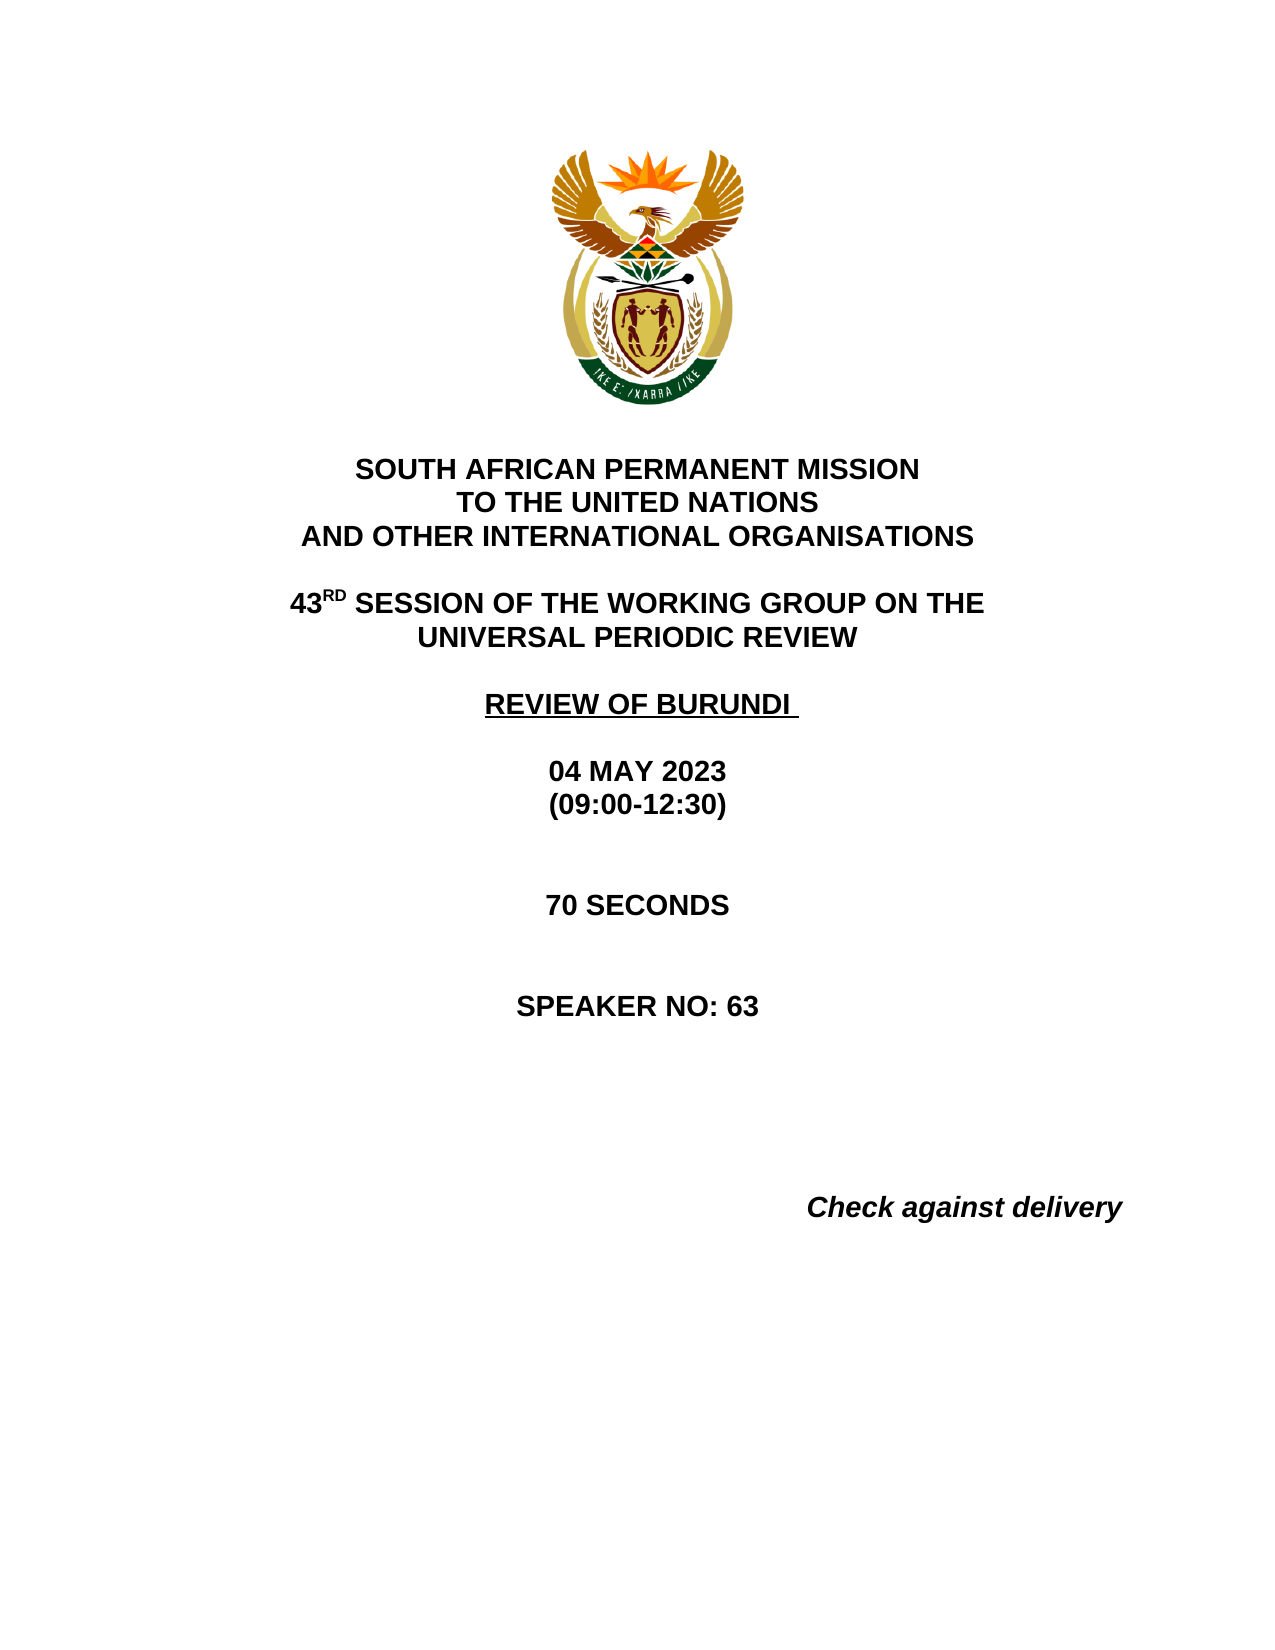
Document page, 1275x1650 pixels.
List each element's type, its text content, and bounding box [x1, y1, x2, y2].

text 43rd SESSION OF THE WORKING GROUP ON THE [150, 586, 1125, 619]
text SOUTH AFRICAN PERMANENT MISSION [150, 452, 1125, 485]
text (09:00-12:30) [150, 787, 1125, 821]
picture [551, 150, 744, 405]
text UNIVERSAL PERIODIC REVIEW [150, 619, 1125, 653]
text 04 MAY 2023 [150, 754, 1125, 787]
text 70 Seconds [150, 888, 1125, 921]
text AND OTHER INTERNATIONAL ORGANISATIONS [150, 519, 1125, 552]
text Check against delivery [150, 1190, 1125, 1223]
text speaker no: 63 [150, 988, 1125, 1022]
text TO THE UNITED NATIONS [150, 485, 1125, 519]
text Review of BURUNDI [150, 687, 1125, 720]
